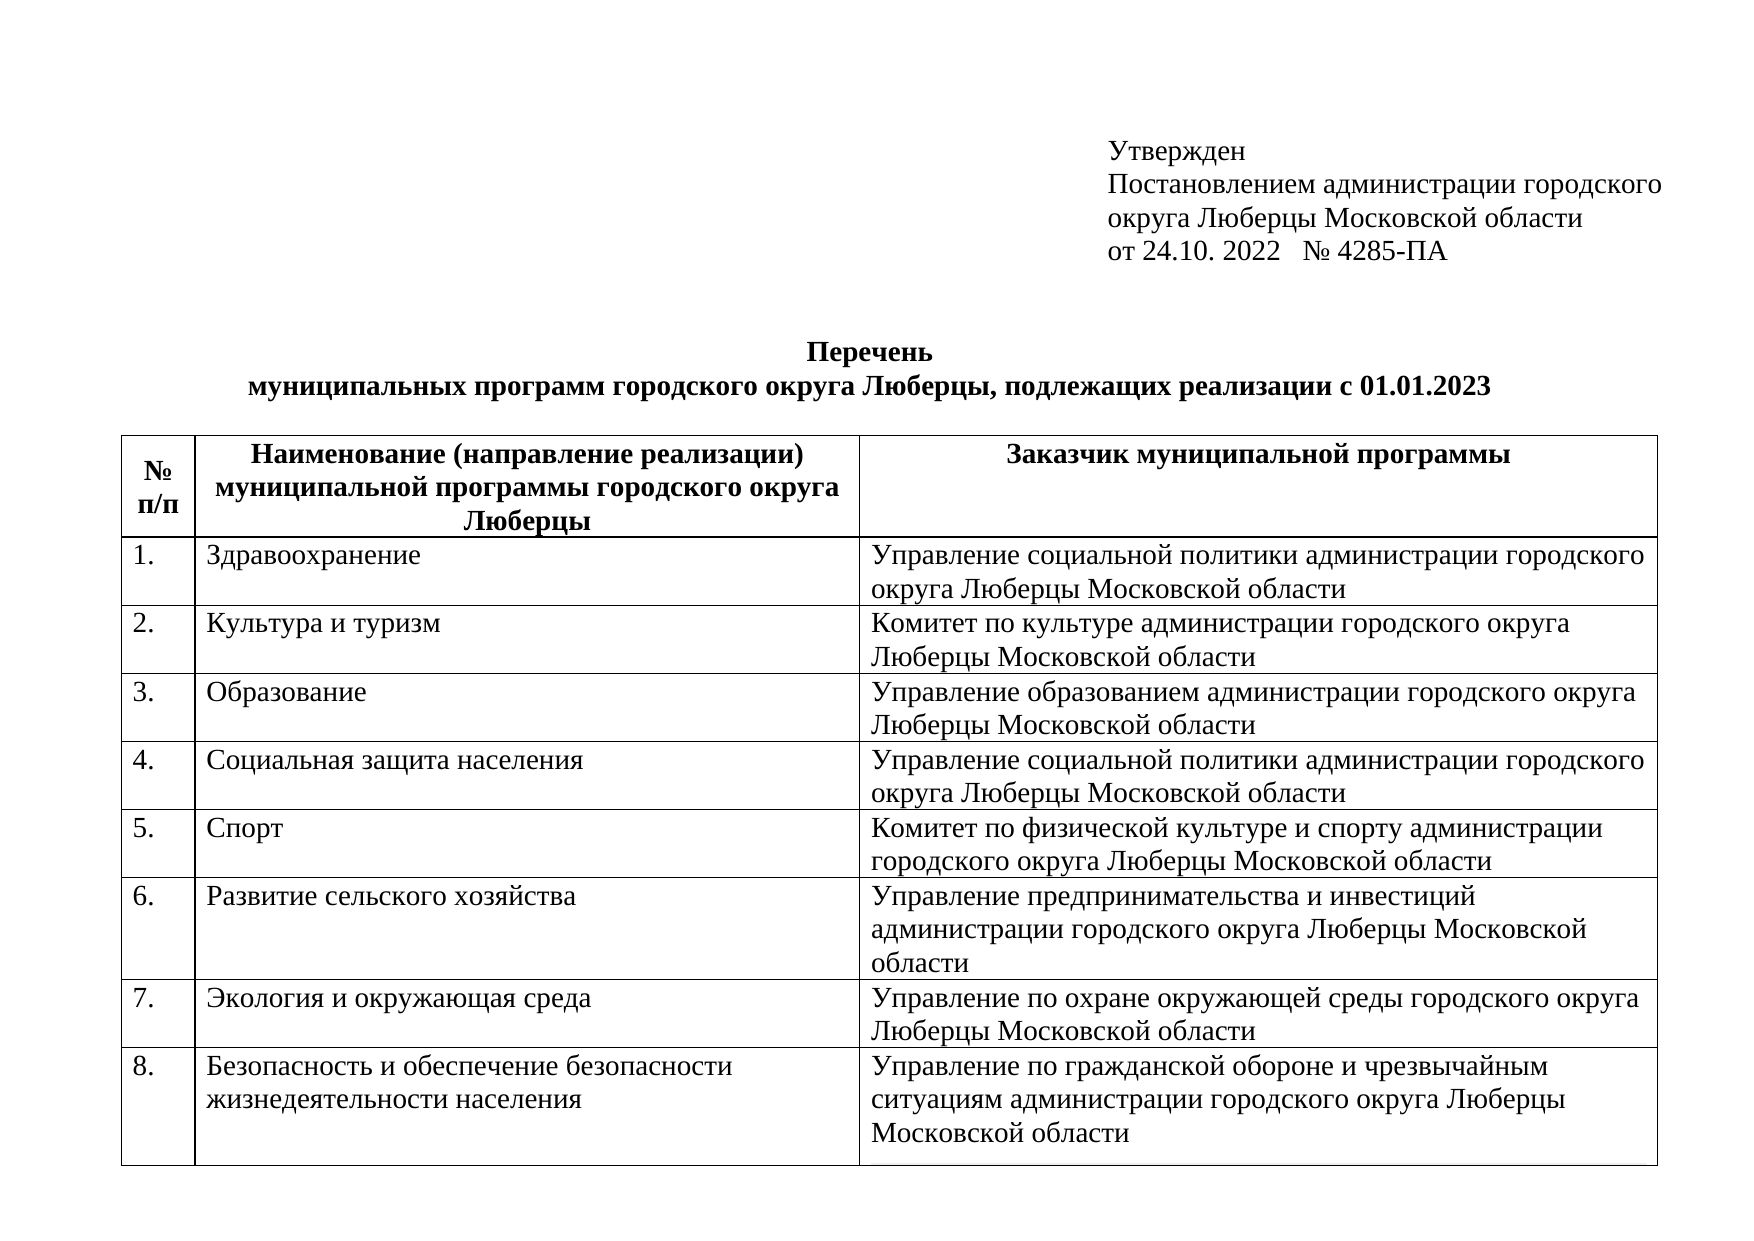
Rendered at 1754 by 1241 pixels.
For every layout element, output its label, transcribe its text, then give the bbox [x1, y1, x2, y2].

text Утвержден [1107, 133, 1680, 166]
table_cell 4. [122, 742, 194, 809]
table_cell Образование [196, 674, 859, 741]
table_cell Здравоохранение [196, 538, 859, 604]
table_header Наименование (направление реализации) муниципальной программы городского округа Люберцы [196, 436, 859, 536]
table_cell Комитет по культуре администрации городского округа Люберцы Московской области [860, 606, 1657, 673]
text Перечень [59, 334, 1680, 368]
text муниципальных программ городского округа Люберцы, подлежащих реализации с 01.01.2023 [59, 368, 1680, 401]
text от 24.10. 2022 № 4285-ПА [1107, 233, 1680, 267]
table_cell Управление образованием администрации городского округа Люберцы Московской области [860, 674, 1657, 741]
table_cell Управление социальной политики администрации городского округа Люберцы Московской области [860, 538, 1657, 604]
table_cell Управление по гражданской обороне и чрезвычайным ситуациям администрации городского округа Люберцы Московской области [860, 1048, 1657, 1165]
table_cell Спорт [196, 810, 859, 877]
table_cell 3. [122, 674, 194, 741]
table_cell Управление предпринимательства и инвестиций администрации городского округа Люберцы Московской области [860, 878, 1657, 979]
table_cell 6. [122, 878, 194, 979]
table_cell Комитет по физической культуре и спорту администрации городского округа Люберцы Московской области [860, 810, 1657, 877]
table_header № п/п [122, 436, 194, 536]
table_cell 8. [122, 1048, 194, 1165]
table_cell Культура и туризм [196, 606, 859, 673]
table_cell Управление по охране окружающей среды городского округа Люберцы Московской области [860, 980, 1657, 1047]
table_cell Социальная защита населения [196, 742, 859, 809]
table_cell 7. [122, 980, 194, 1047]
table_cell 5. [122, 810, 194, 877]
text Постановлением администрации городского округа Люберцы Московской области [1107, 166, 1680, 233]
table_cell Развитие сельского хозяйства [196, 878, 859, 979]
table_cell 2. [122, 606, 194, 673]
table_cell Управление социальной политики администрации городского округа Люберцы Московской области [860, 742, 1657, 809]
table_cell Экология и окружающая среда [196, 980, 859, 1047]
table_cell 1. [122, 538, 194, 604]
table_header Заказчик муниципальной программы [860, 436, 1657, 536]
table_cell Безопасность и обеспечение безопасности жизнедеятельности населения [196, 1048, 859, 1165]
